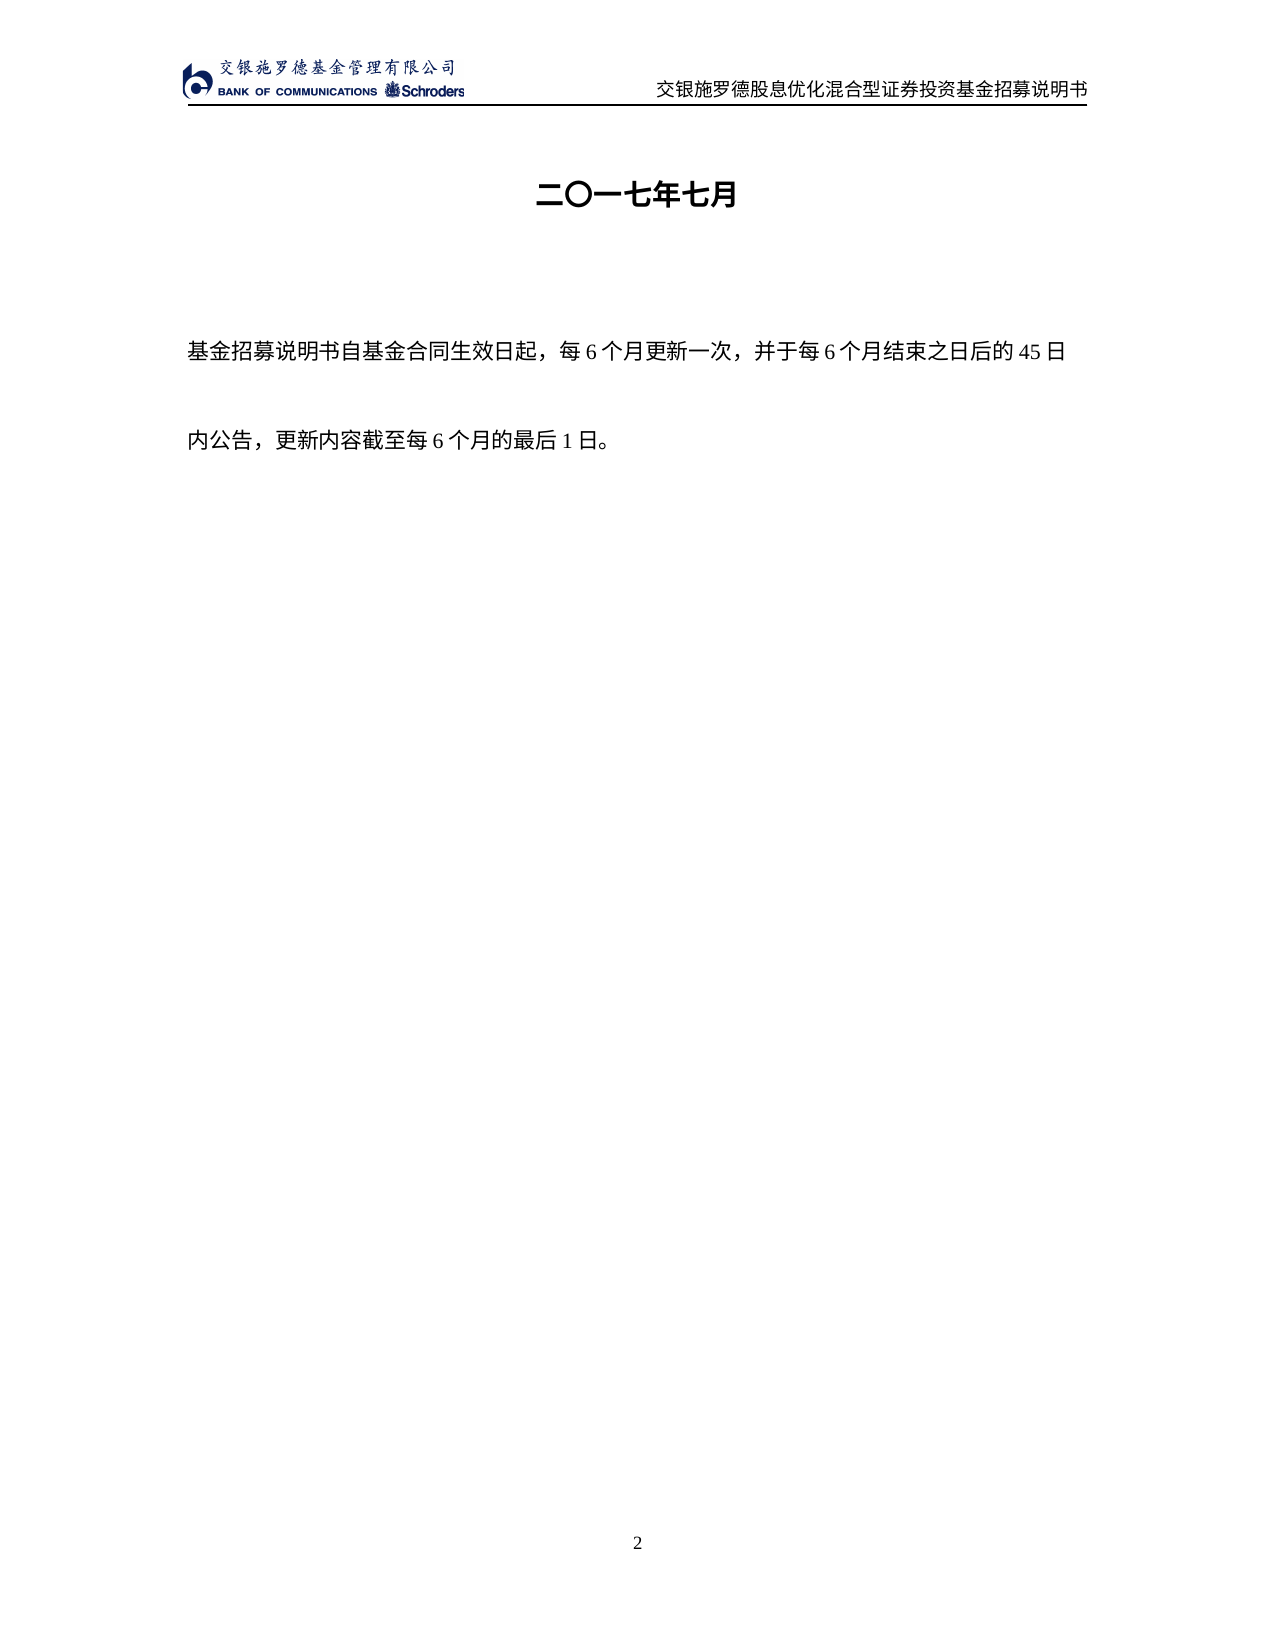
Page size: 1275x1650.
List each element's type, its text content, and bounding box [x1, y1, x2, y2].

picture [182, 59, 464, 99]
text 二〇一七年七月 [187, 155, 1087, 214]
text 基金招募说明书自基金合同生效日起，每6个月更新一次，并于每6个月结束之日后的45日内公告，更新内容截至每6个月的最后1日。 [187, 320, 1087, 469]
